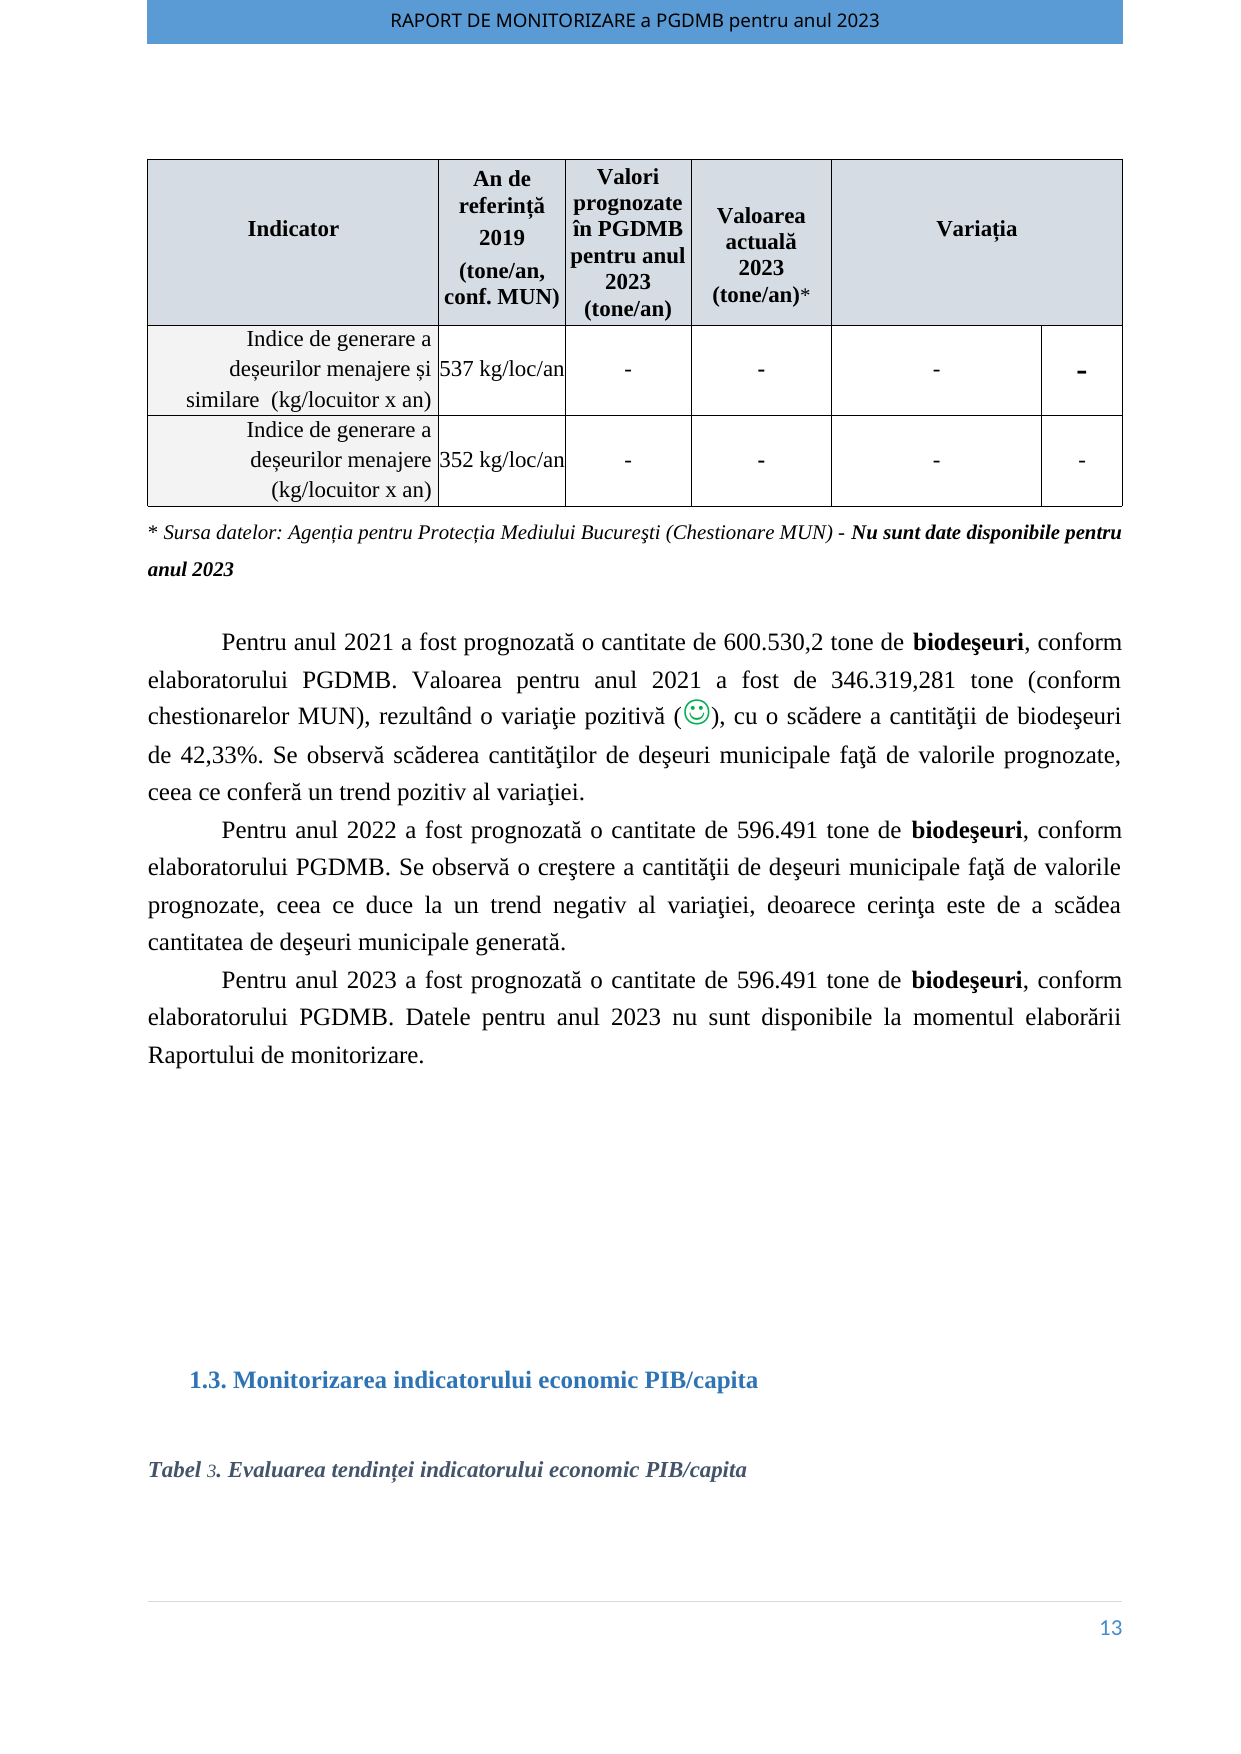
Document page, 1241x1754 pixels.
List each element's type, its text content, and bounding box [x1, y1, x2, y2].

table_cell - [1042, 326, 1122, 415]
table_cell - [566, 416, 691, 506]
table_cell - [692, 326, 831, 415]
table_cell 352 kg/loc/an [439, 416, 565, 506]
table_cell - [832, 326, 1041, 415]
text Pentru anul 2021 a fost prognozată o cantitate de 600.530,2 tone de biodeşeuri, conform elaboratorului PGDMB. Valoarea pentru anul 2021 a fost de 346.319,281 tone (conform chestionarelor MUN), rezultând o variaţie pozitivă (), cu o scădere a cantităţii de biodeşeuri de 42,33%. Se observă scăderea cantităţilor de deşeuri municipale faţă de valorile prognozate, ceea ce conferă un trend pozitiv al variaţiei. [148, 619, 1122, 806]
table_cell - [692, 416, 831, 506]
table_header Indicator [148, 160, 438, 325]
text Tabel 3. Evaluarea tendinței indicatorului economic PIB/capita [148, 1456, 1122, 1483]
table_header Valori prognozate în PGDMB pentru anul 2023 (tone/an) [566, 160, 691, 325]
table_cell Indice de generare a deșeurilor menajere (kg/locuitor x an) [148, 416, 438, 506]
table_header Valoarea actuală 2023 (tone/an)* [692, 160, 831, 325]
table_cell 537 kg/loc/an [439, 326, 565, 415]
text Pentru anul 2022 a fost prognozată o cantitate de 596.491 tone de biodeşeuri, conform elaboratorului PGDMB. Se observă o creştere a cantităţii de deşeuri municipale faţă de valorile prognozate, ceea ce duce la un trend negativ al variaţiei, deoarece cerinţa este de a scădea cantitatea de deşeuri municipale generată. [148, 806, 1122, 956]
subtitle 1.3. Monitorizarea indicatorului economic PIB/capita [189, 1356, 1122, 1394]
table_cell - [832, 416, 1041, 506]
text * Sursa datelor: Agenția pentru Protecția Mediului Bucureşti (Chestionare MUN) - Nu sunt date disponibile pentru anul 2023 [148, 507, 1122, 581]
table_cell - [1042, 416, 1122, 506]
table_cell - [566, 326, 691, 415]
text Pentru anul 2023 a fost prognozată o cantitate de 596.491 tone de biodeşeuri, conform elaboratorului PGDMB. Datele pentru anul 2023 nu sunt disponibile la momentul elaborării Raportului de monitorizare. [148, 956, 1122, 1069]
table_header An de referință 2019 (tone/an, conf. MUN) [439, 160, 565, 325]
table_header Variația [832, 160, 1122, 325]
table_cell Indice de generare a deșeurilor menajere și similare (kg/locuitor x an) [148, 326, 438, 415]
